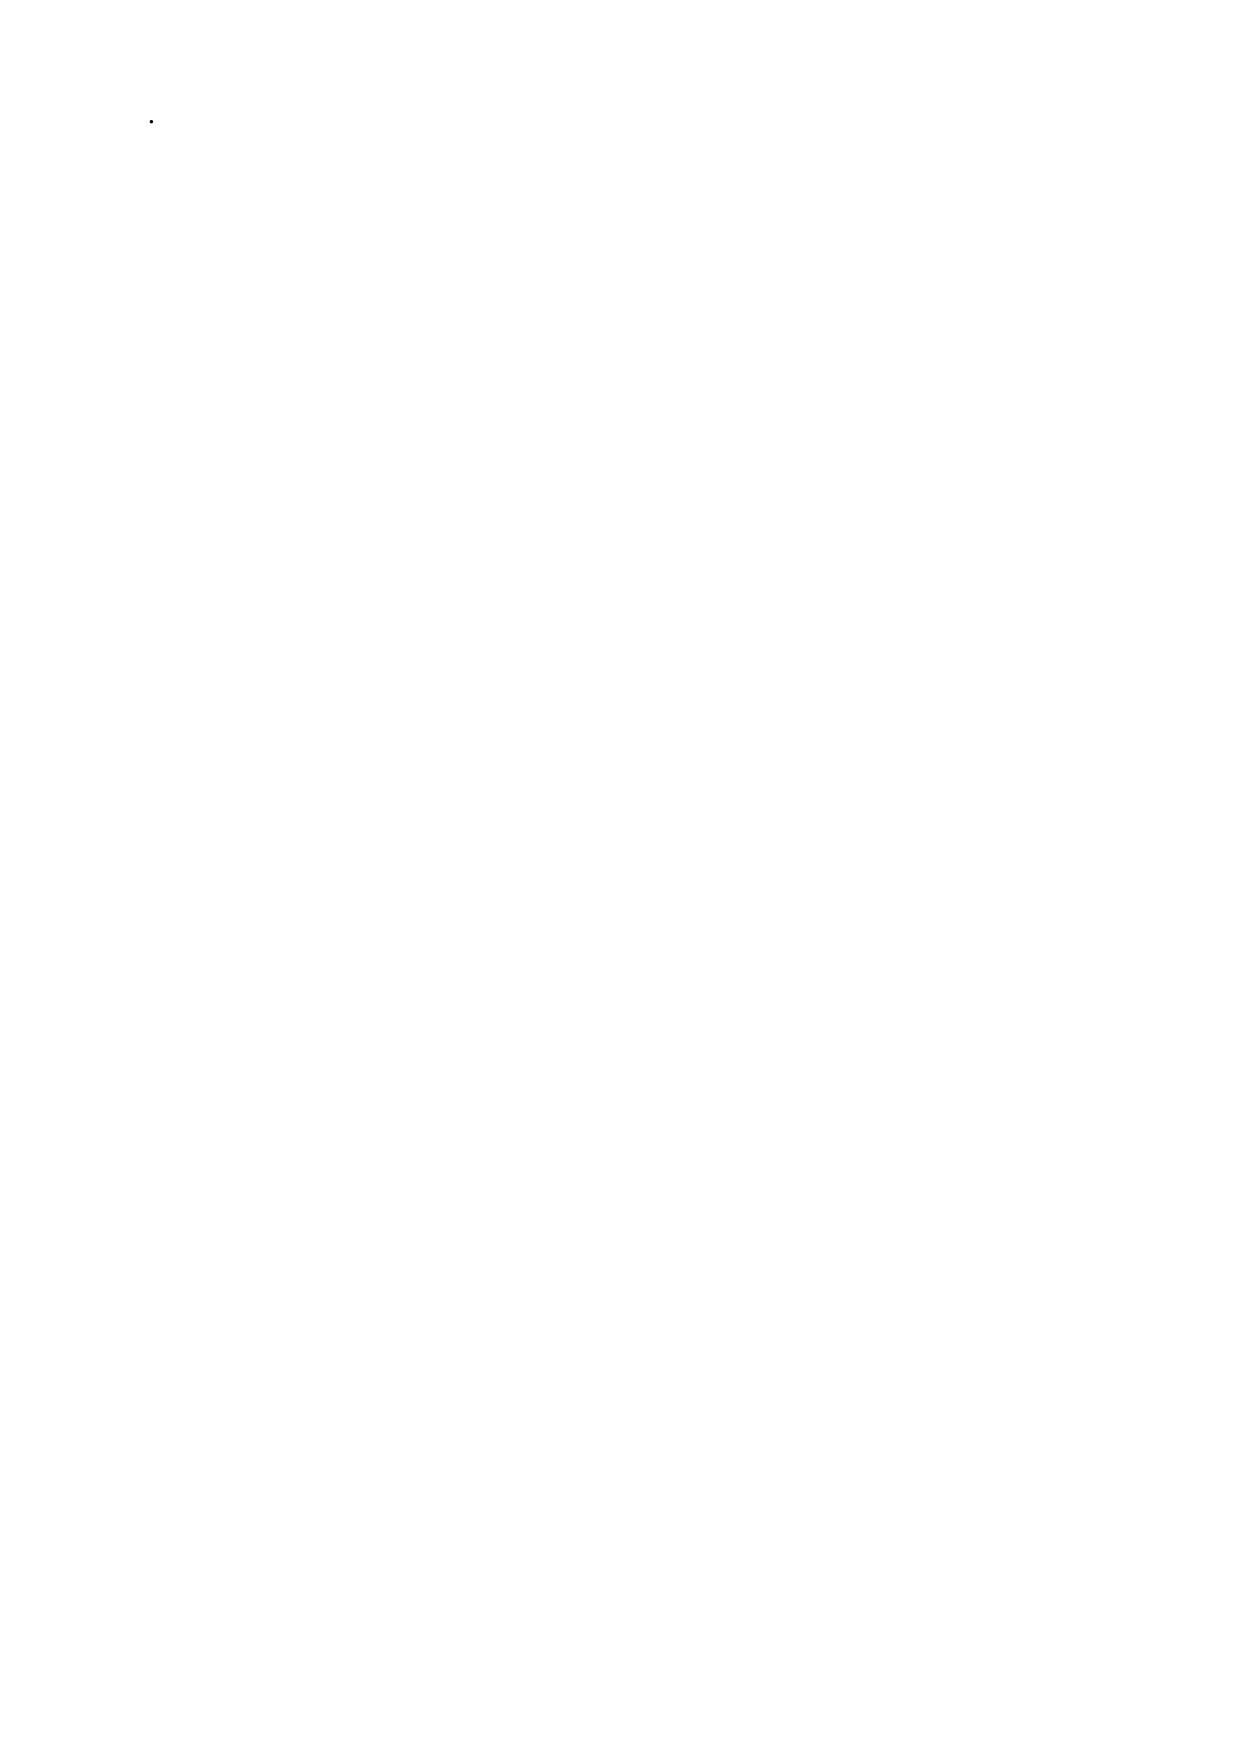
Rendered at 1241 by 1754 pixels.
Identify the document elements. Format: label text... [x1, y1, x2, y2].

text . [148, 97, 1137, 130]
